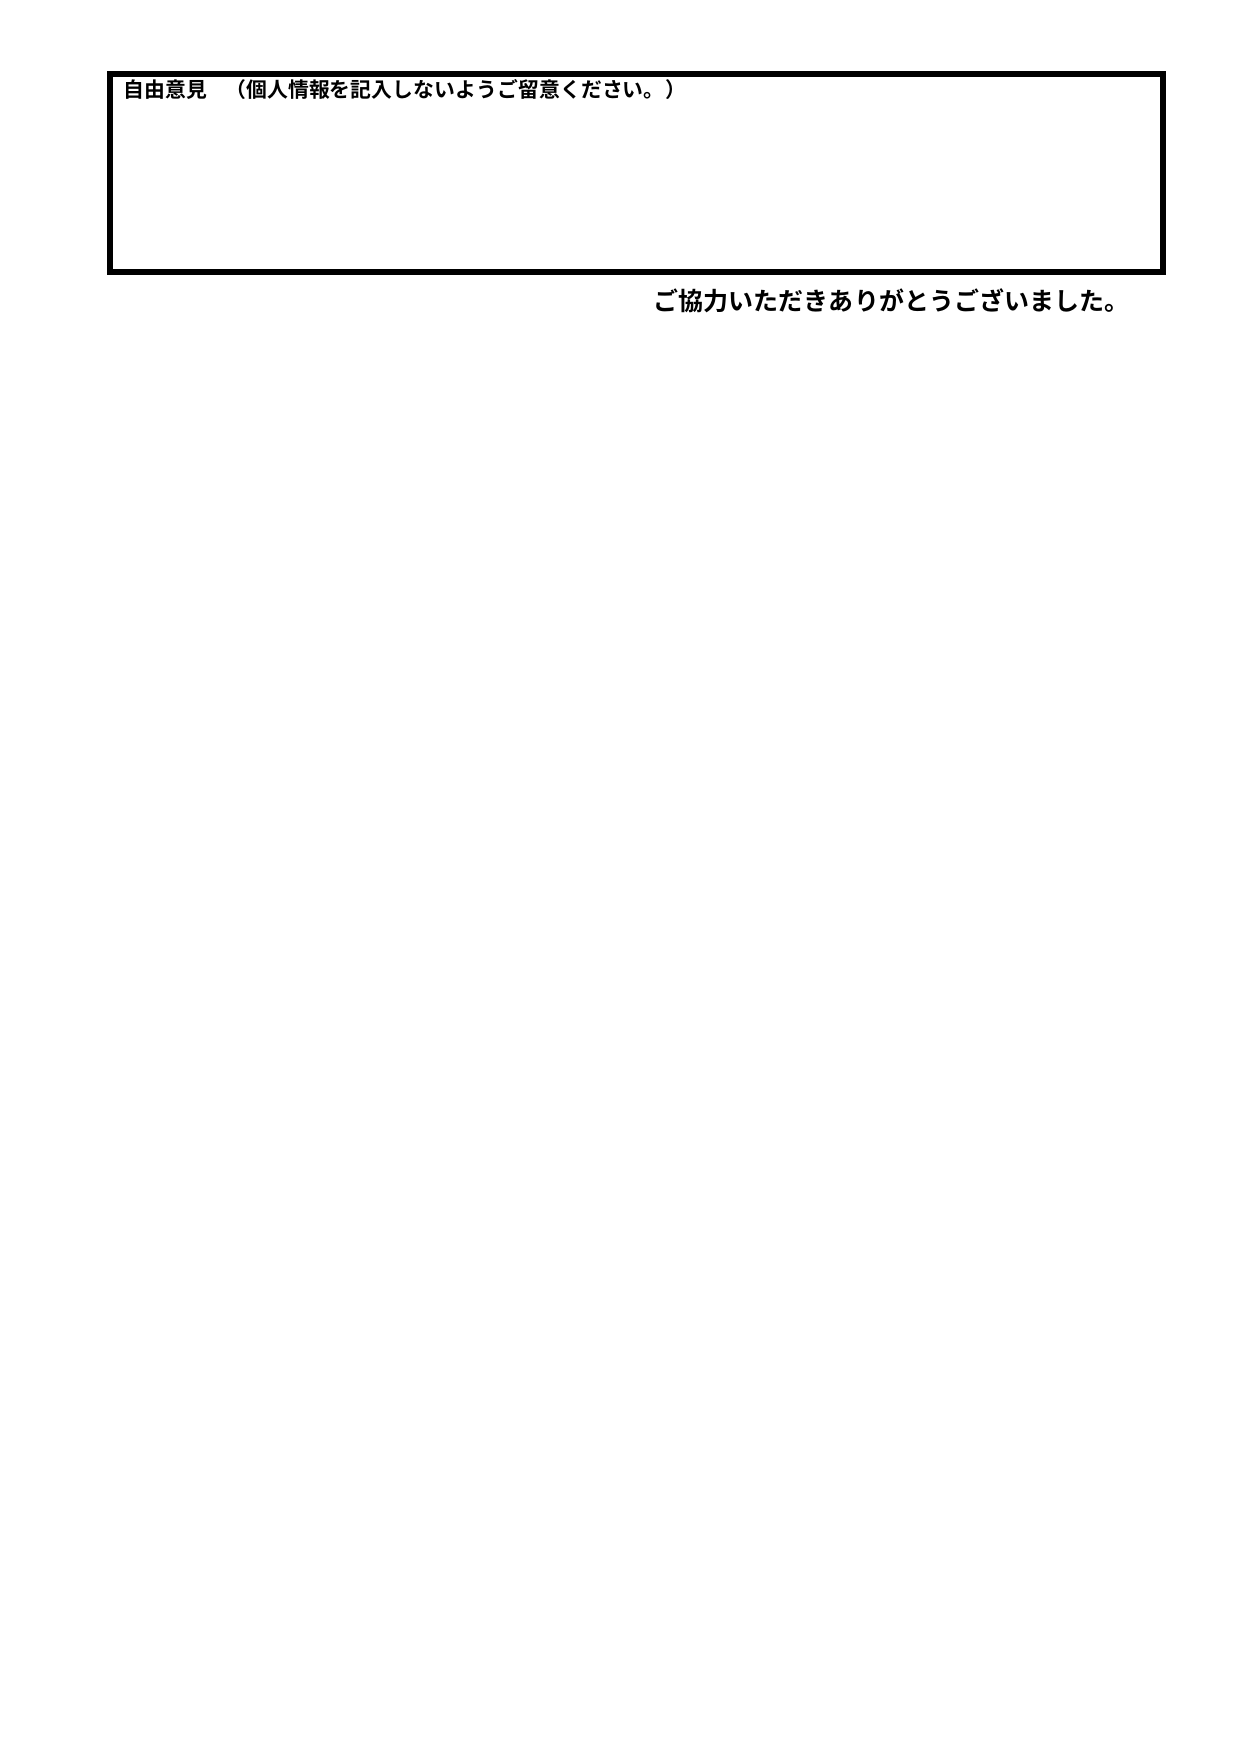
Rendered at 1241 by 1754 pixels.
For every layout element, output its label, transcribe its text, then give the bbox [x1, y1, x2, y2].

text ご協力いただきありがとうございました。 [112, 281, 1130, 318]
